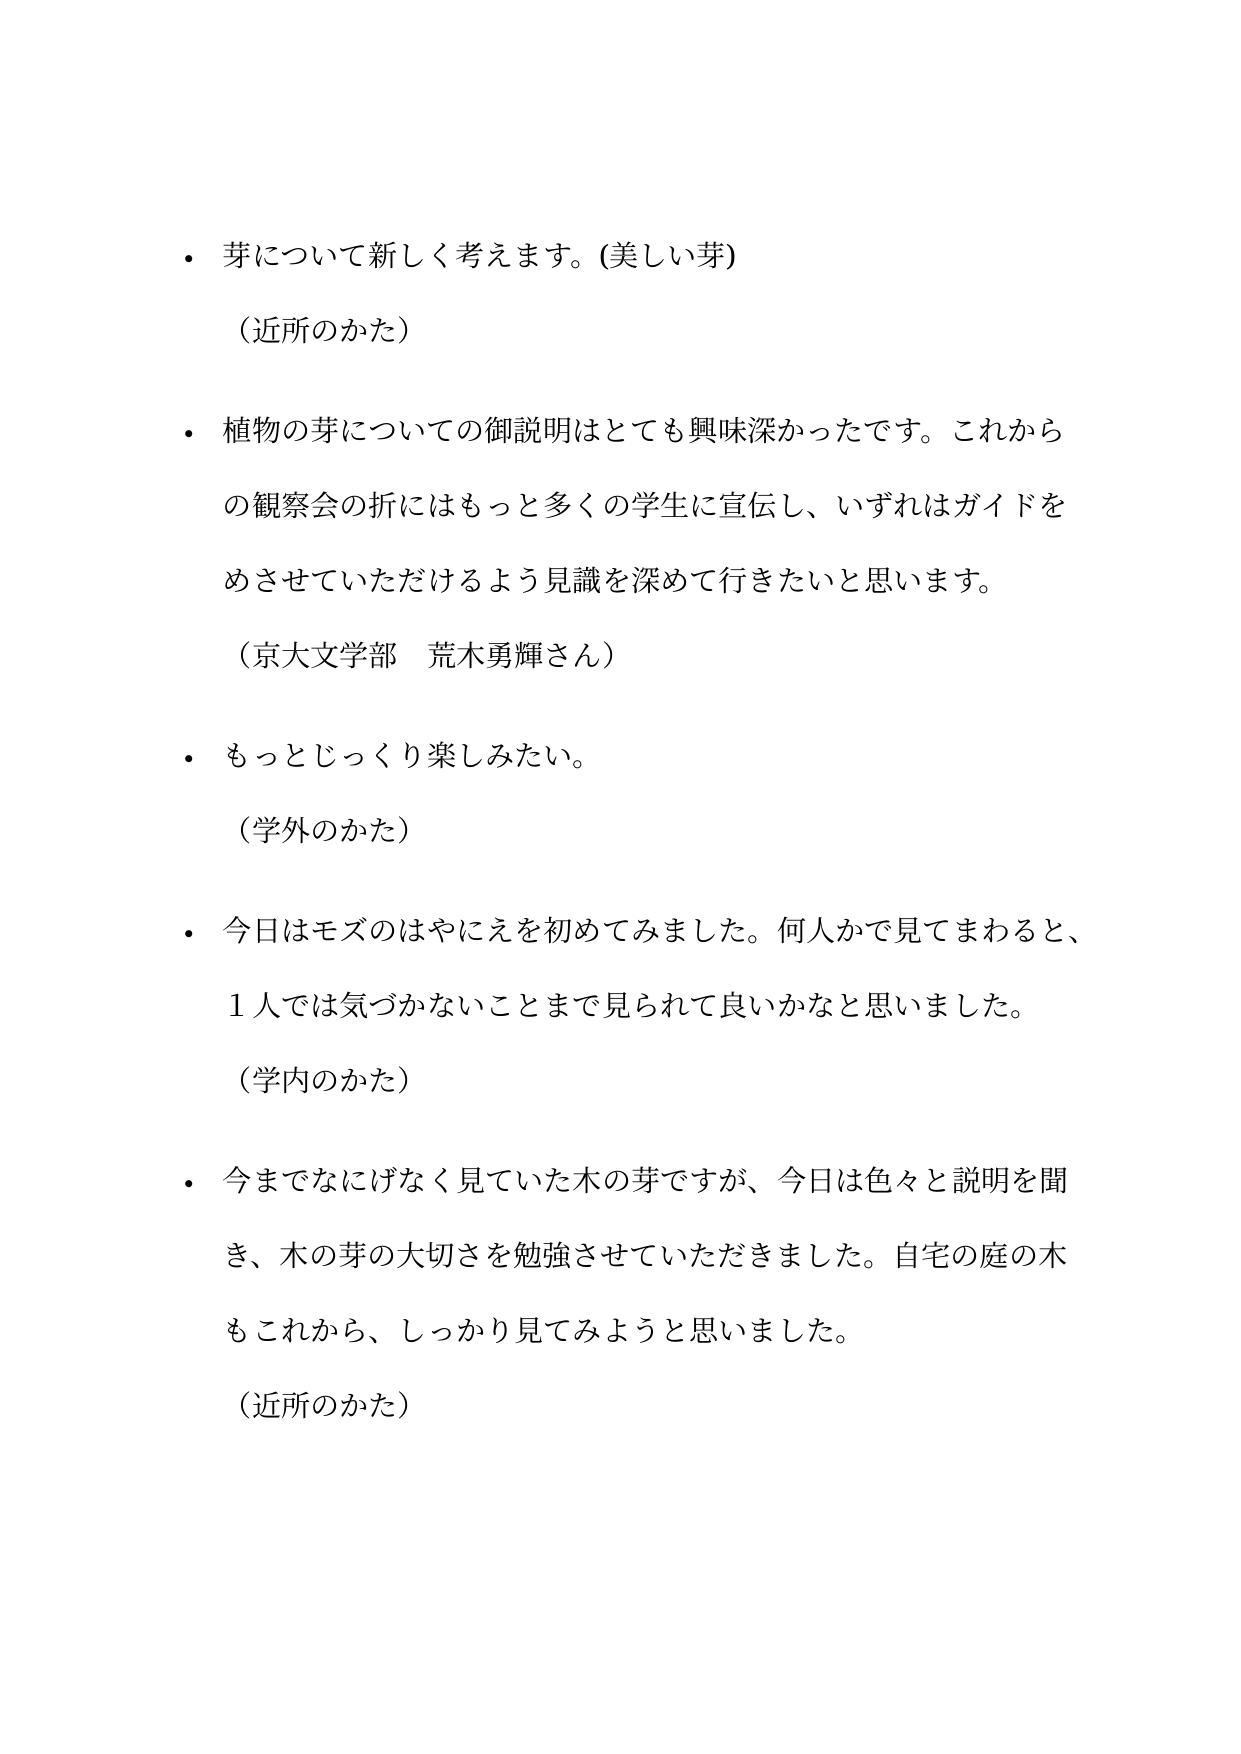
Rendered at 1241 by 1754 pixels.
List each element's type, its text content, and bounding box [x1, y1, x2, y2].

list 今日はモズのはやにえを初めてみました。何人かで見てまわると、１人では気づかないことまで見られて良いかなと思いました。 （学内のかた） [185, 892, 1092, 1117]
list 植物の芽についての御説明はとても興味深かったです。これからの観察会の折にはもっと多くの学生に宣伝し、いずれはガイドをめさせていただけるよう見識を深めて行きたいと思います。 （京大文学部 荒木勇輝さん） [185, 392, 1092, 692]
list もっとじっくり楽しみたい。 （学外のかた） [185, 717, 1092, 867]
list 芽について新しく考えます。(美しい芽) （近所のかた） [185, 217, 1092, 367]
list 今までなにげなく見ていた木の芽ですが、今日は色々と説明を聞き、木の芽の大切さを勉強させていただきました。自宅の庭の木もこれから、しっかり見てみようと思いました。 （近所のかた） [185, 1142, 1092, 1442]
